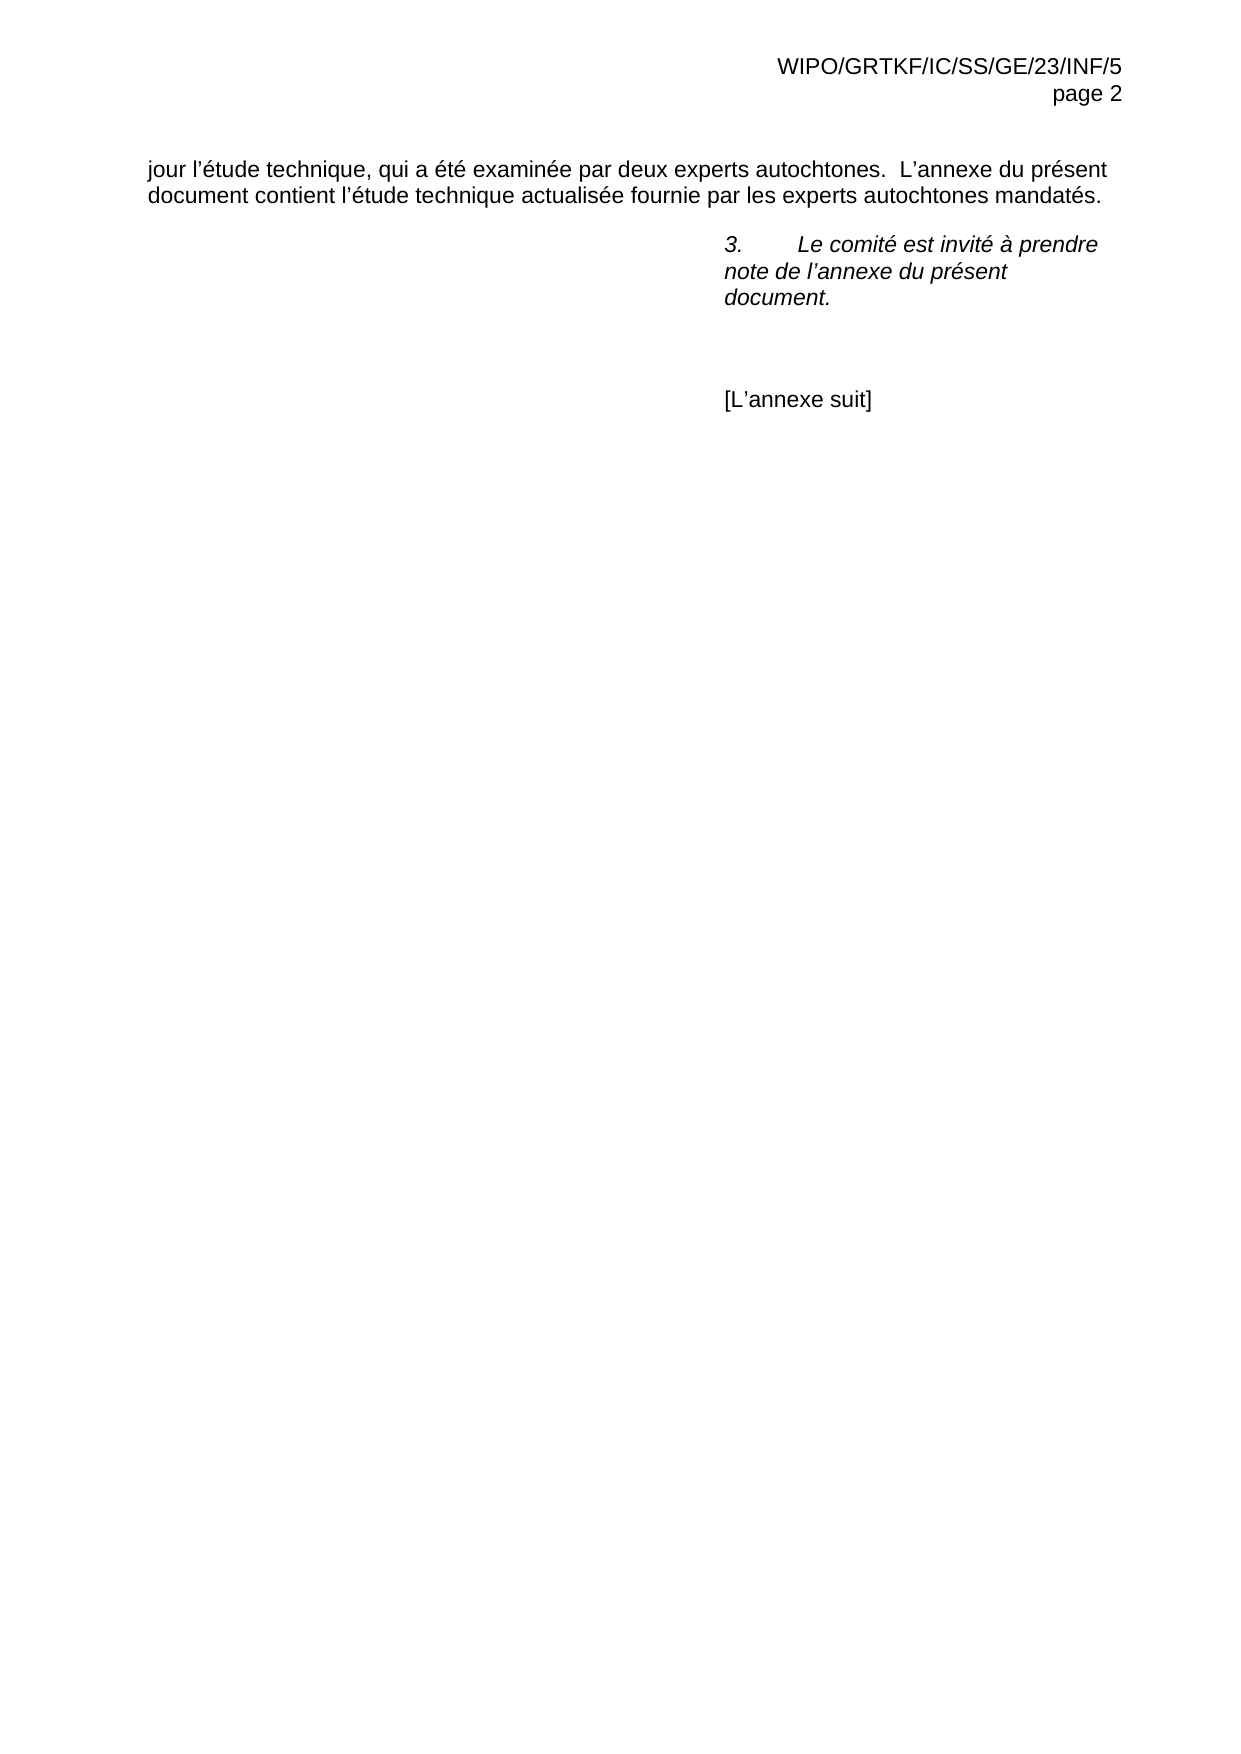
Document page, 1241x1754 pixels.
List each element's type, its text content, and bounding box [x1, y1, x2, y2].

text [148, 156, 1122, 208]
text [L’annexe suit] [724, 386, 1122, 412]
list 3. Le comité est invité à prendre note de l’annexe du présent document. [724, 231, 1122, 311]
